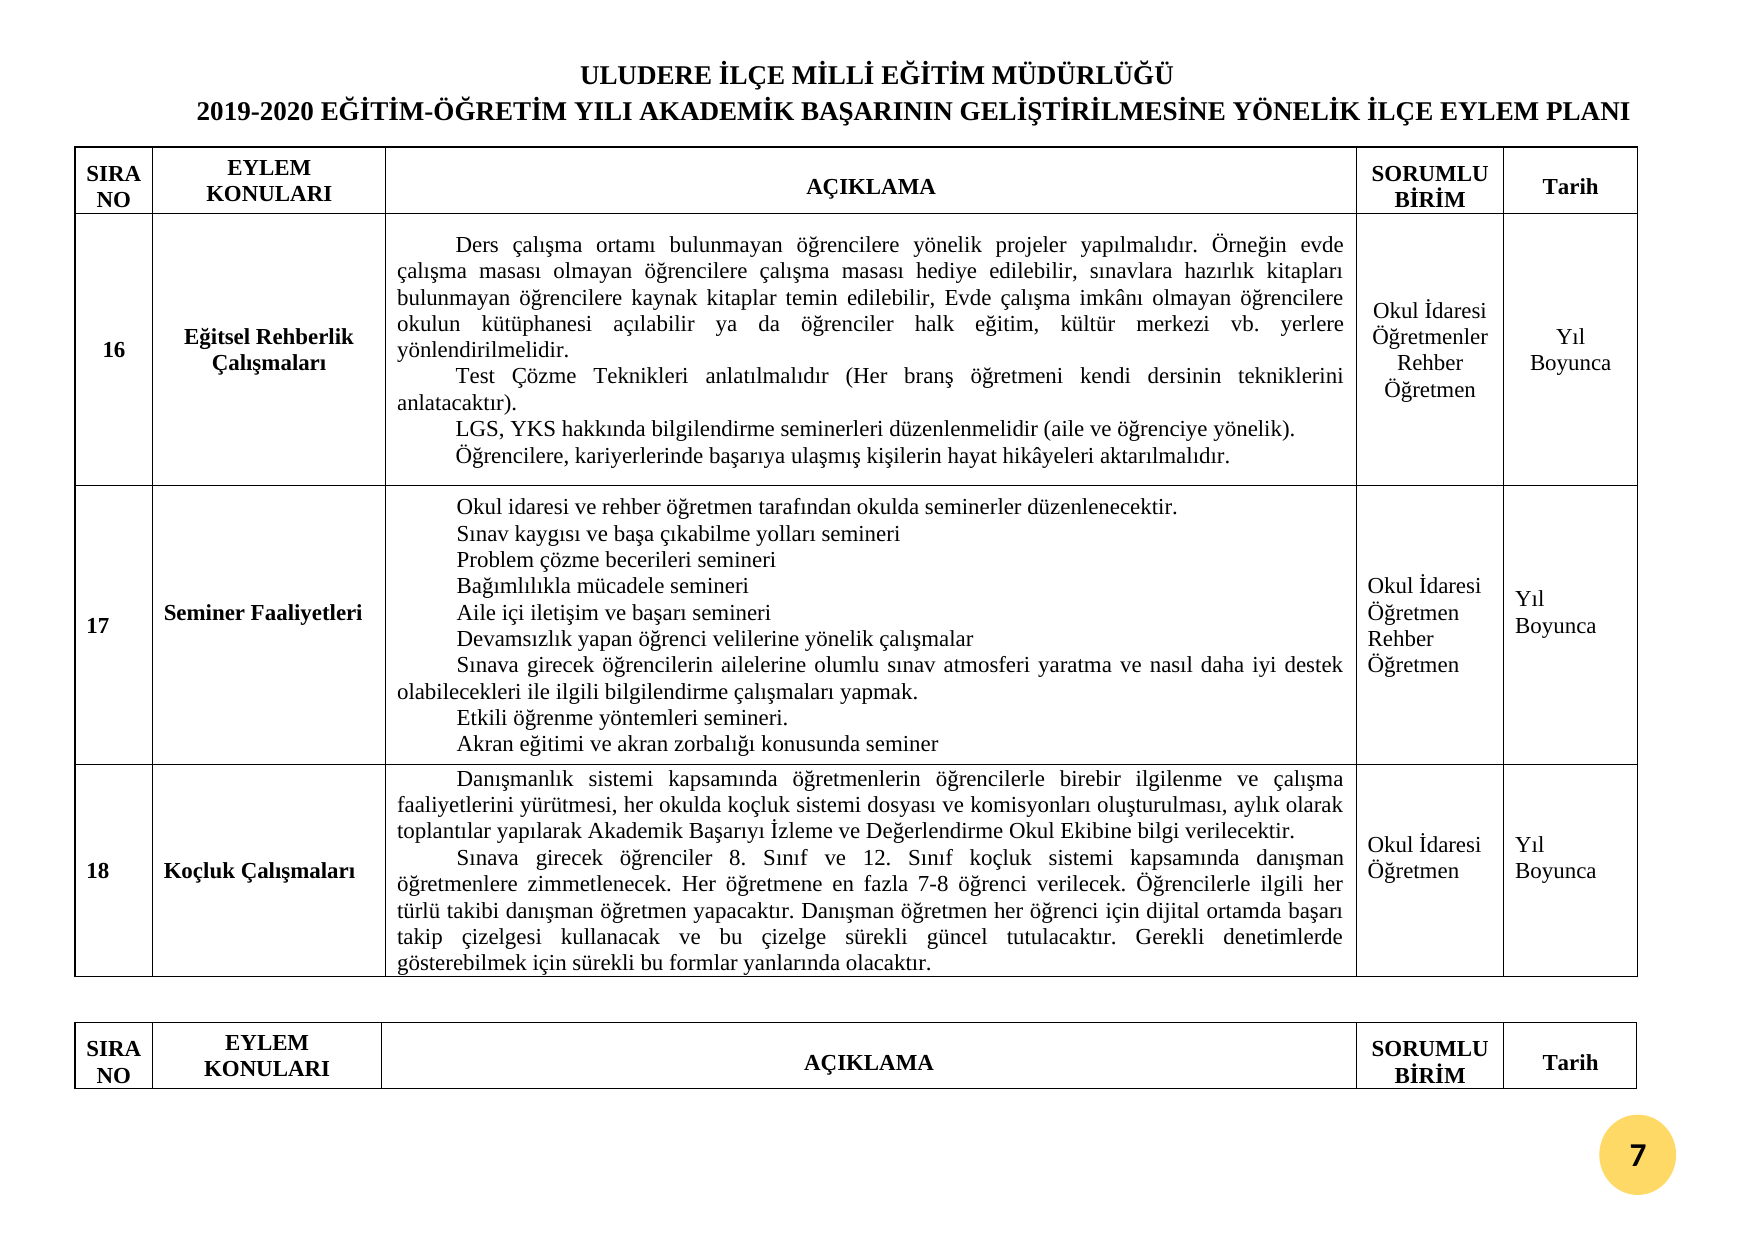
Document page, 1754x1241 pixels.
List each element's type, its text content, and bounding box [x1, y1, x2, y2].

table_cell Danışmanlık sistemi kapsamında öğretmenlerin öğrencilerle birebir ilgilenme ve çalışma faaliyetlerini yürütmesi, her okulda koçluk sistemi dosyası ve komisyonları oluşturulması, aylık olarak toplantılar yapılarak Akademik Başarıyı İzleme ve Değerlendirme Okul Ekibine bilgi verilecektir. Sınava girecek öğrenciler 8. Sınıf ve 12. Sınıf koçluk sistemi kapsamında danışman öğretmenlere zimmetlenecek. Her öğretmene en fazla 7-8 öğrenci verilecek. Öğrencilerle ilgili her türlü takibi danışman öğretmen yapacaktır. Danışman öğretmen her öğrenci için dijital ortamda başarı takip çizelgesi kullanacak ve bu çizelge sürekli güncel tutulacaktır. Gerekli denetimlerde gösterebilmek için sürekli bu formlar yanlarında olacaktır. [386, 765, 1356, 976]
table_header EYLEM KONULARI [153, 148, 385, 213]
table_cell 16 [76, 214, 152, 485]
table_cell Seminer Faaliyetleri [153, 486, 385, 764]
table_header Tarih [1504, 148, 1637, 213]
table_header AÇIKLAMA [382, 1023, 1356, 1088]
table_cell Eğitsel Rehberlik Çalışmaları [153, 214, 385, 485]
table_header EYLEM KONULARI [153, 1023, 381, 1088]
table_cell Ders çalışma ortamı bulunmayan öğrencilere yönelik projeler yapılmalıdır. Örneğin evde çalışma masası olmayan öğrencilere çalışma masası hediye edilebilir, sınavlara hazırlık kitapları bulunmayan öğrencilere kaynak kitaplar temin edilebilir, Evde çalışma imkânı olmayan öğrencilere okulun kütüphanesi açılabilir ya da öğrenciler halk eğitim, kültür merkezi vb. yerlere yönlendirilmelidir. Test Çözme Teknikleri anlatılmalıdır (Her branş öğretmeni kendi dersinin tekniklerini anlatacaktır). LGS, YKS hakkında bilgilendirme seminerleri düzenlenmelidir (aile ve öğrenciye yönelik). Öğrencilere, kariyerlerinde başarıya ulaşmış kişilerin hayat hikâyeleri aktarılmalıdır. [386, 214, 1356, 485]
table_header SIRA NO [76, 1023, 152, 1088]
table_cell Koçluk Çalışmaları [153, 765, 385, 976]
table_cell 18 [76, 765, 152, 976]
table_cell Okul idaresi ve rehber öğretmen tarafından okulda seminerler düzenlenecektir. Sınav kaygısı ve başa çıkabilme yolları semineri Problem çözme becerileri semineri Bağımlılıkla mücadele semineri Aile içi iletişim ve başarı semineri Devamsızlık yapan öğrenci velilerine yönelik çalışmalar Sınava girecek öğrencilerin ailelerine olumlu sınav atmosferi yaratma ve nasıl daha iyi destek olabilecekleri ile ilgili bilgilendirme çalışmaları yapmak. Etkili öğrenme yöntemleri semineri. Akran eğitimi ve akran zorbalığı konusunda seminer [386, 486, 1356, 764]
table_cell Yıl Boyunca [1504, 486, 1637, 764]
table_cell Yıl Boyunca [1504, 765, 1637, 976]
table_cell Okul İdaresi Öğretmen Rehber Öğretmen [1357, 486, 1503, 764]
table_header SORUMLU BİRİM [1357, 148, 1503, 213]
table_cell 17 [76, 486, 152, 764]
table_cell Okul İdaresi Öğretmenler Rehber Öğretmen [1357, 214, 1503, 485]
table_cell Yıl Boyunca [1504, 214, 1637, 485]
table_header SORUMLU BİRİM [1357, 1023, 1503, 1088]
table_cell Okul İdaresi Öğretmen [1357, 765, 1503, 976]
table_header AÇIKLAMA [386, 148, 1356, 213]
table_header SIRA NO [76, 148, 152, 213]
table_header Tarih [1504, 1023, 1636, 1088]
